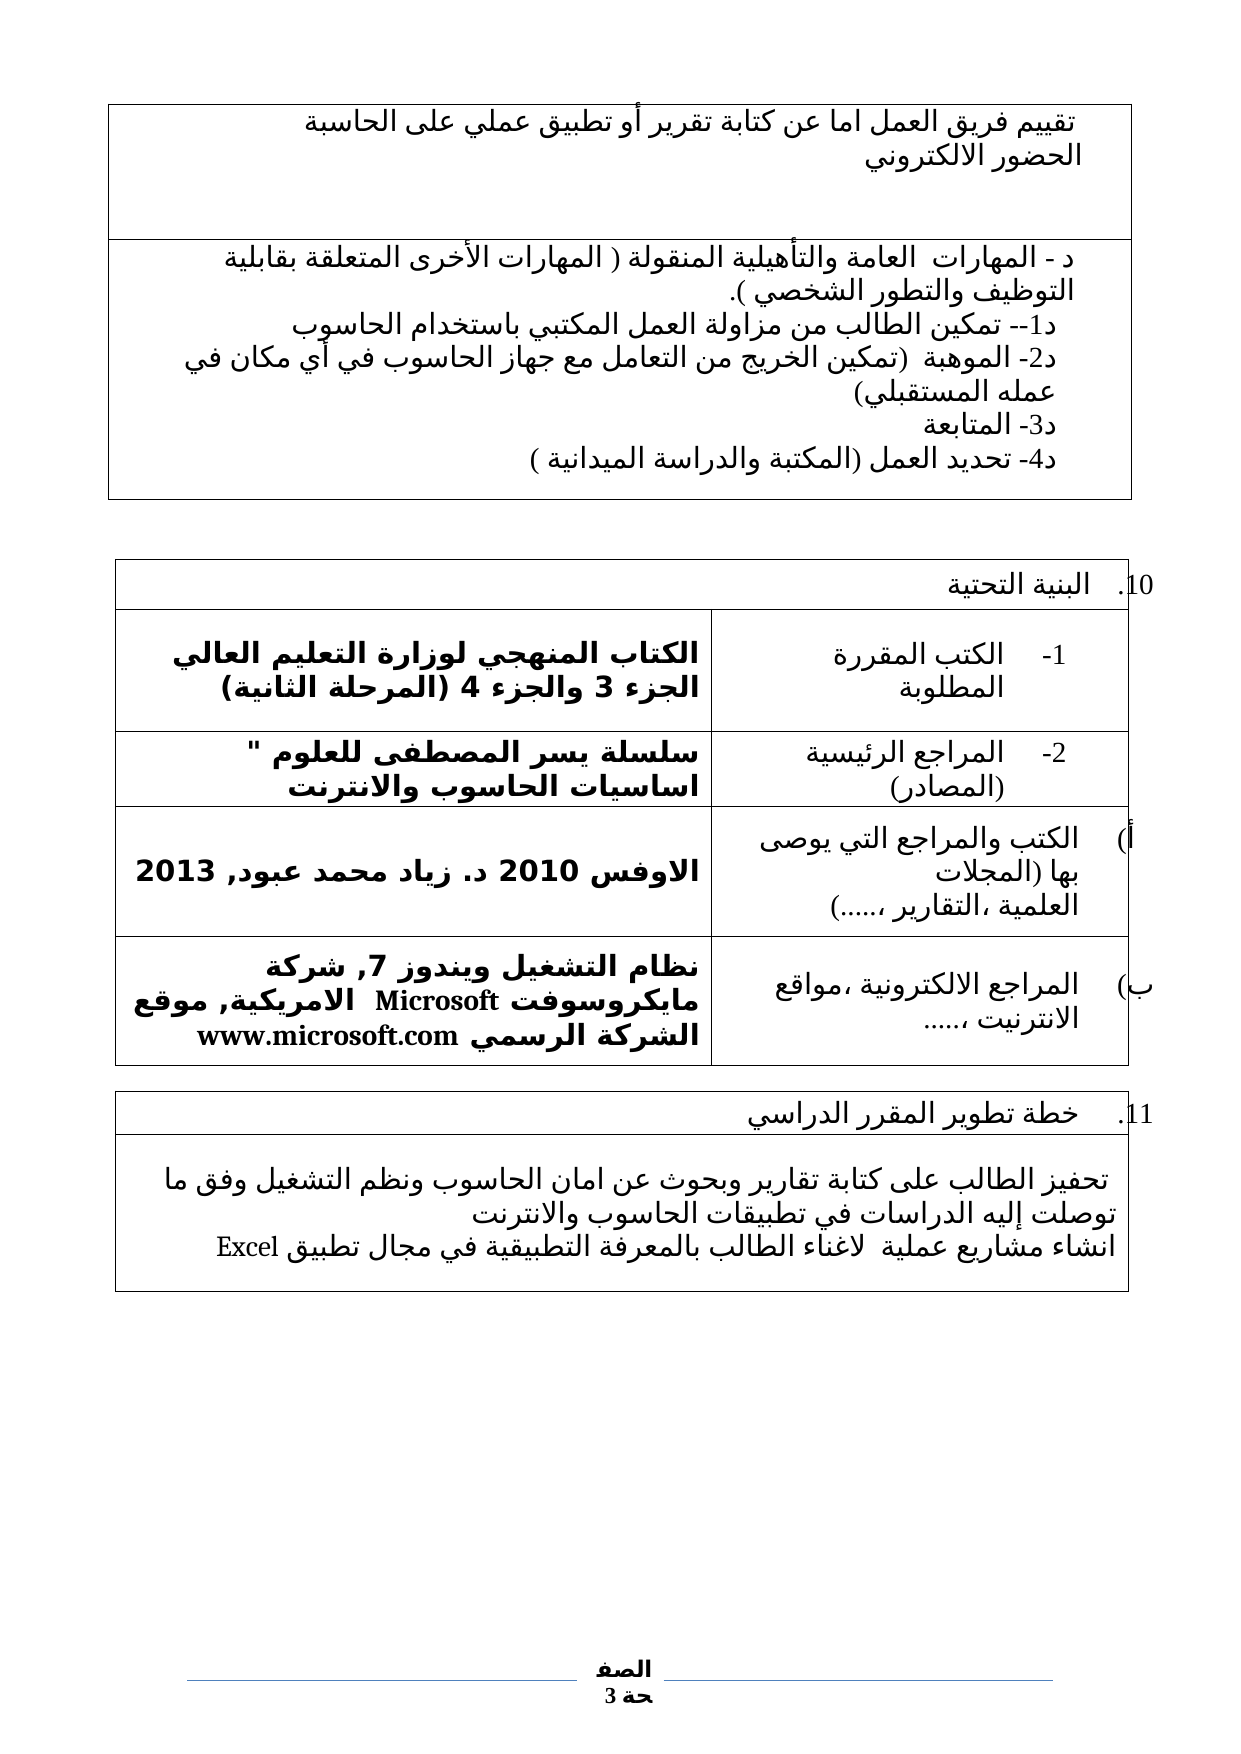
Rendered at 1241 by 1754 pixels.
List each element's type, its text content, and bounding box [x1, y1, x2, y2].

table_cell الاوفس 2010 د. زياد محمد عبود, 2013 [116, 807, 711, 936]
table_cell سلسلة يسر المصطفى للعلوم " اساسيات الحاسوب والانترنت [116, 732, 711, 806]
table_cell الكتاب المنهجي لوزارة التعليم العالي الجزء 3 والجزء 4 (المرحلة الثانية) [116, 610, 711, 731]
table_cell الكتب المقررة المطلوبة [712, 610, 1128, 731]
table_cell المراجع الالكترونية ،مواقع الانترنيت ،..... [712, 937, 1128, 1065]
table_cell د - المهارات العامة والتأهيلية المنقولة ( المهارات الأخرى المتعلقة بقابلية التوظيف والتطور الشخصي ). د1-- تمكين الطالب من مزاولة العمل المكتبي باستخدام الحاسوب د2- الموهبة (تمكين الخريج من التعامل مع جهاز الحاسوب في أي مكان في عمله المستقبلي) د3- المتابعة د4- تحديد العمل (المكتبة والدراسة الميدانية ) [109, 240, 1131, 498]
table_cell نظام التشغيل ويندوز 7, شركة مايكروسوفت Microsoft الامريكية, موقع الشركة الرسمي www.microsoft.com [116, 937, 711, 1065]
table_cell الكتب والمراجع التي يوصى بها (المجلات العلمية ،التقارير ،.....) [712, 807, 1128, 936]
table_cell تحفيز الطالب على كتابة تقارير وبحوث عن امان الحاسوب ونظم التشغيل وفق ما توصلت إليه الدراسات في تطبيقات الحاسوب والانترنت انشاء مشاريع عملية لاغناء الطالب بالمعرفة التطبيقية في مجال تطبيق Excel [116, 1135, 1128, 1291]
table_cell المراجع الرئيسية (المصادر) [712, 732, 1128, 806]
table_header خطة تطوير المقرر الدراسي [116, 1092, 1128, 1134]
table_header البنية التحتية [116, 560, 1128, 609]
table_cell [109, 105, 1131, 239]
